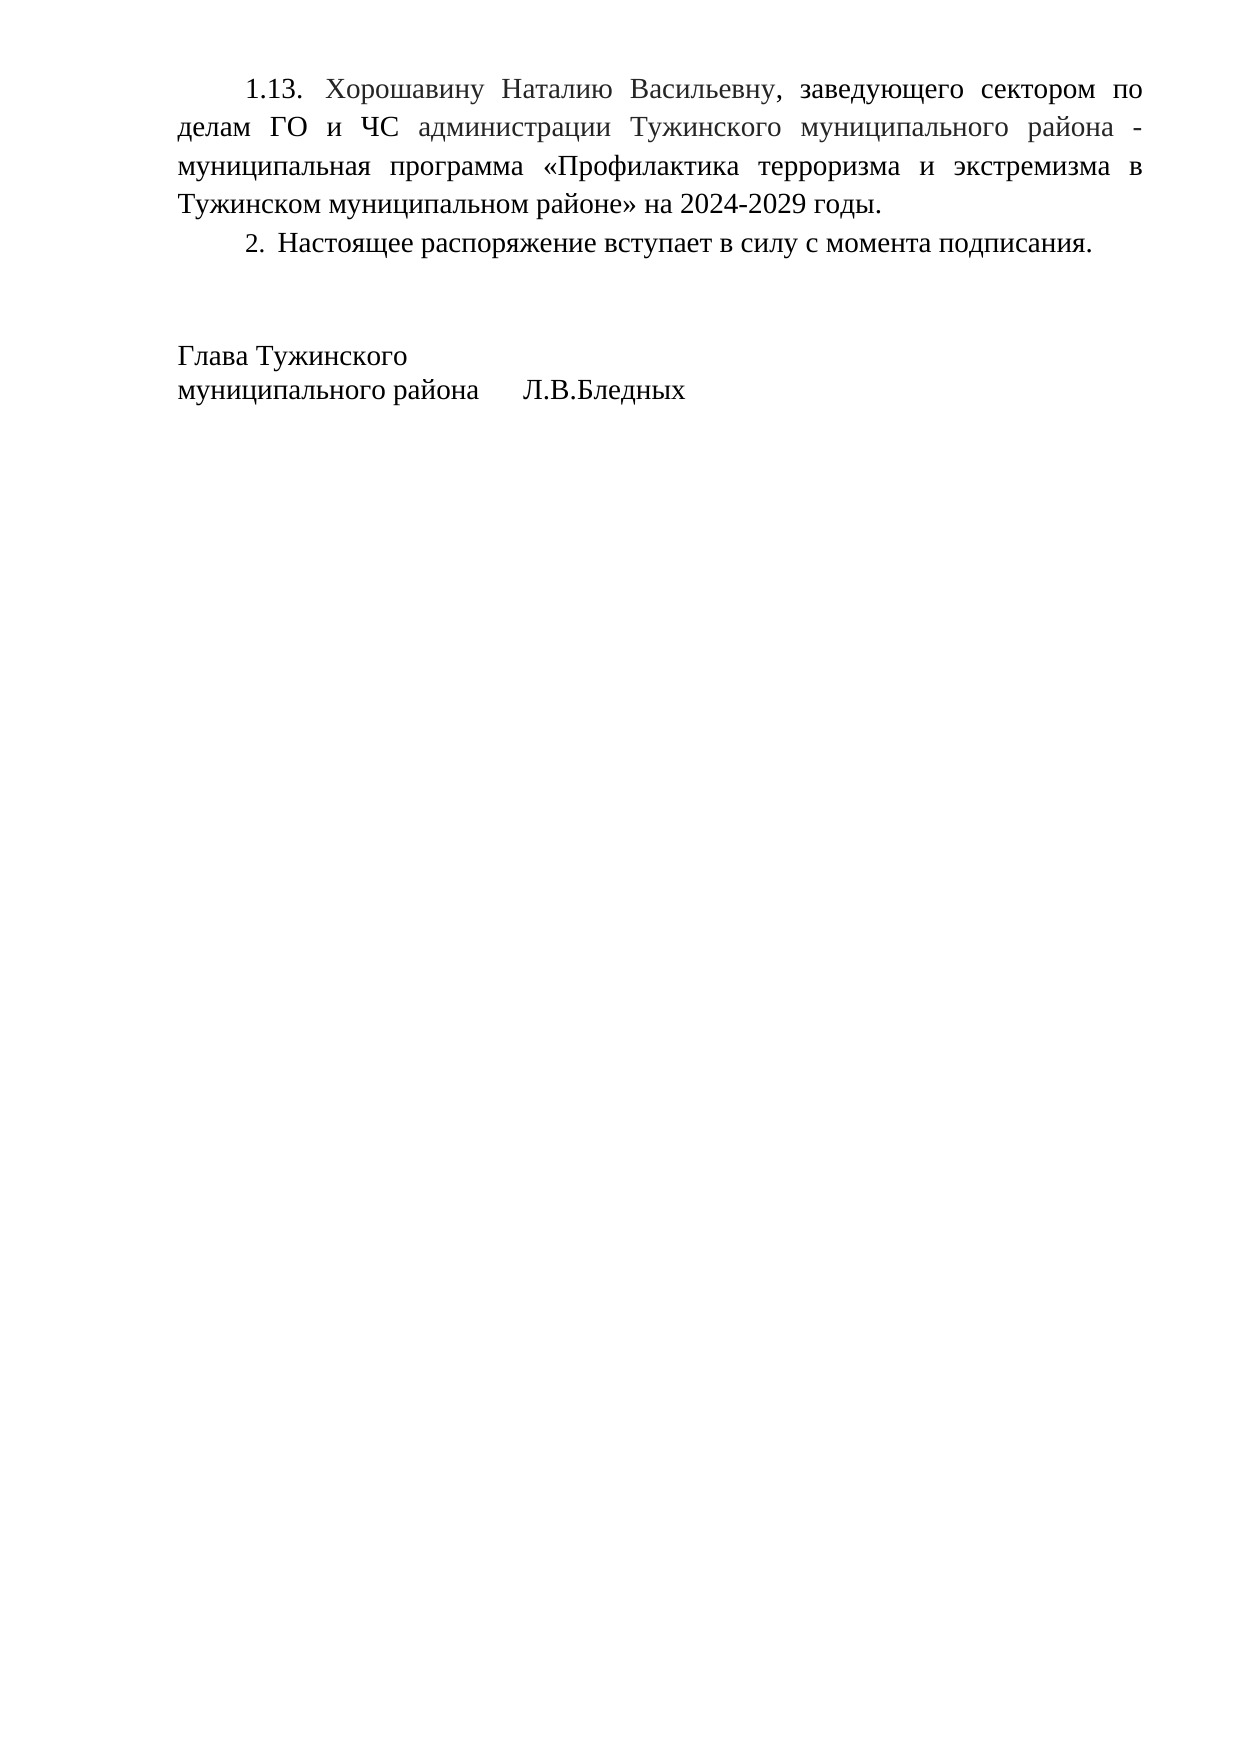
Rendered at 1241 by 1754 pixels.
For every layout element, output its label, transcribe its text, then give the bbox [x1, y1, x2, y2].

text Глава Тужинского [177, 338, 1152, 372]
list Хорошавину Наталию Васильевну, заведующего сектором по делам ГО и ЧС администрации Тужинского муниципального района - муниципальная программа «Профилактика терроризма и экстремизма в Тужинском муниципальном районе» на 2024-2029 годы. [177, 71, 1143, 220]
list Настоящее распоряжение вступает в силу с момента подписания. [177, 225, 1143, 258]
text муниципального района Л.В.Бледных [177, 372, 1152, 406]
